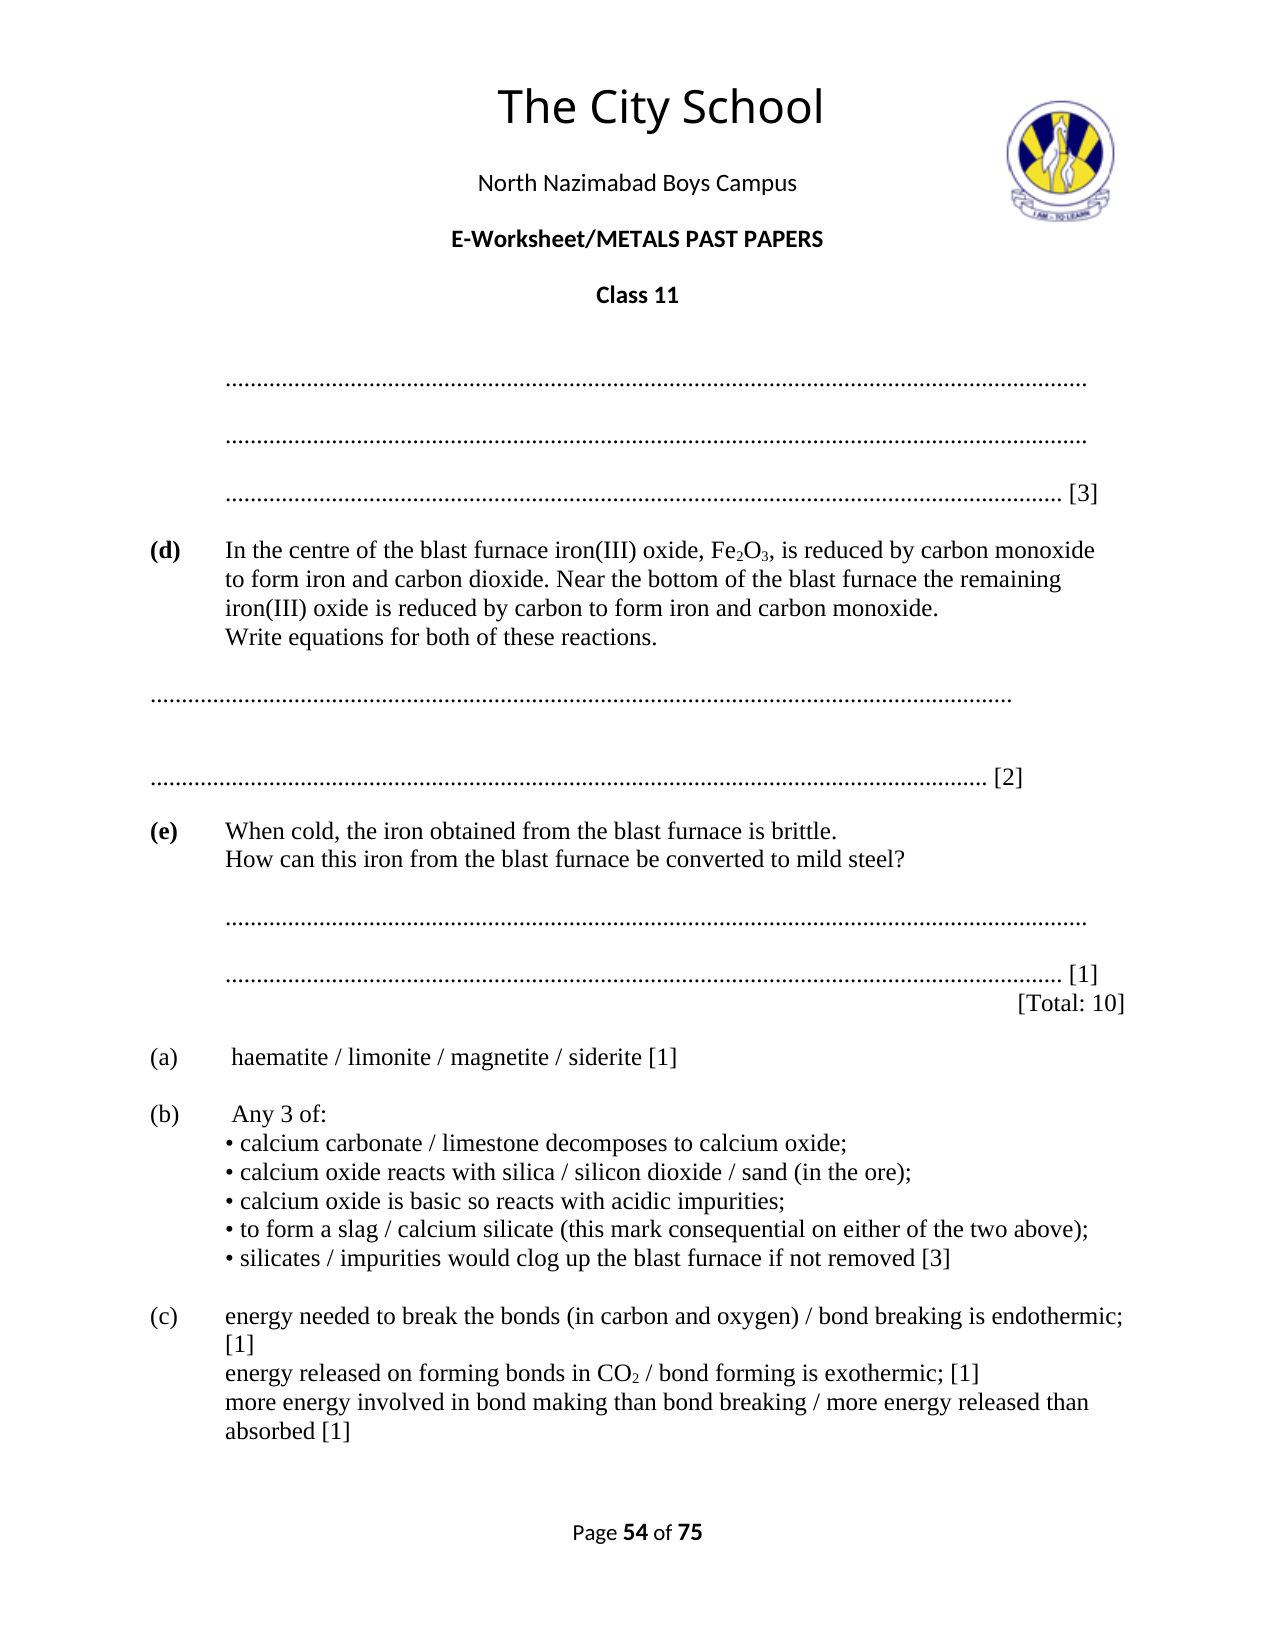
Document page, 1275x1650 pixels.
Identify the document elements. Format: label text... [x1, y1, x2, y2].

text to form iron and carbon dioxide. Near the bottom of the blast furnace the remaining [225, 564, 1125, 593]
text .......................................................................................................................................... [225, 421, 1125, 449]
text (d) In the centre of the blast furnace iron(III) oxide, Fe2O3, is reduced by carbon monoxide [150, 536, 1125, 564]
text • calcium carbonate / limestone decomposes to calcium oxide; [225, 1128, 1125, 1157]
text How can this iron from the blast furnace be converted to mild steel? [150, 844, 1125, 873]
text [Total: 10] [150, 988, 1125, 1017]
text ...................................................................................................................................... [2] [150, 762, 1125, 791]
text ...................................................................................................................................... [3] [225, 478, 1125, 507]
text energy released on forming bonds in CO2 / bond forming is exothermic; [1] [225, 1358, 1125, 1387]
text absorbed [1] [225, 1416, 1125, 1444]
picture [1004, 98, 1124, 230]
text (c) energy needed to break the bonds (in carbon and oxygen) / bond breaking is endothermic; [1] [150, 1301, 1125, 1358]
text .......................................................................................................................................... [225, 363, 1125, 392]
text iron(III) oxide is reduced by carbon to form iron and carbon monoxide. [225, 593, 1125, 622]
text ...................................................................................................................................... [1] [225, 959, 1125, 988]
text Write equations for both of these reactions. [225, 622, 1125, 651]
text • calcium oxide is basic so reacts with acidic impurities; [225, 1186, 1125, 1214]
text (a) haematite / limonite / magnetite / siderite [1] [150, 1042, 1125, 1071]
text .......................................................................................................................................... [150, 679, 1125, 708]
text • calcium oxide reacts with silica / silicon dioxide / sand (in the ore); [225, 1157, 1125, 1186]
text • silicates / impurities would clog up the blast furnace if not removed [3] [225, 1243, 1125, 1272]
text (b) Any 3 of: [150, 1099, 1125, 1128]
text (e) When cold, the iron obtained from the blast furnace is brittle. [150, 816, 1125, 844]
text more energy involved in bond making than bond breaking / more energy released than [225, 1387, 1125, 1416]
text • to form a slag / calcium silicate (this mark consequential on either of the two above); [225, 1214, 1125, 1243]
text .......................................................................................................................................... [225, 902, 1125, 931]
